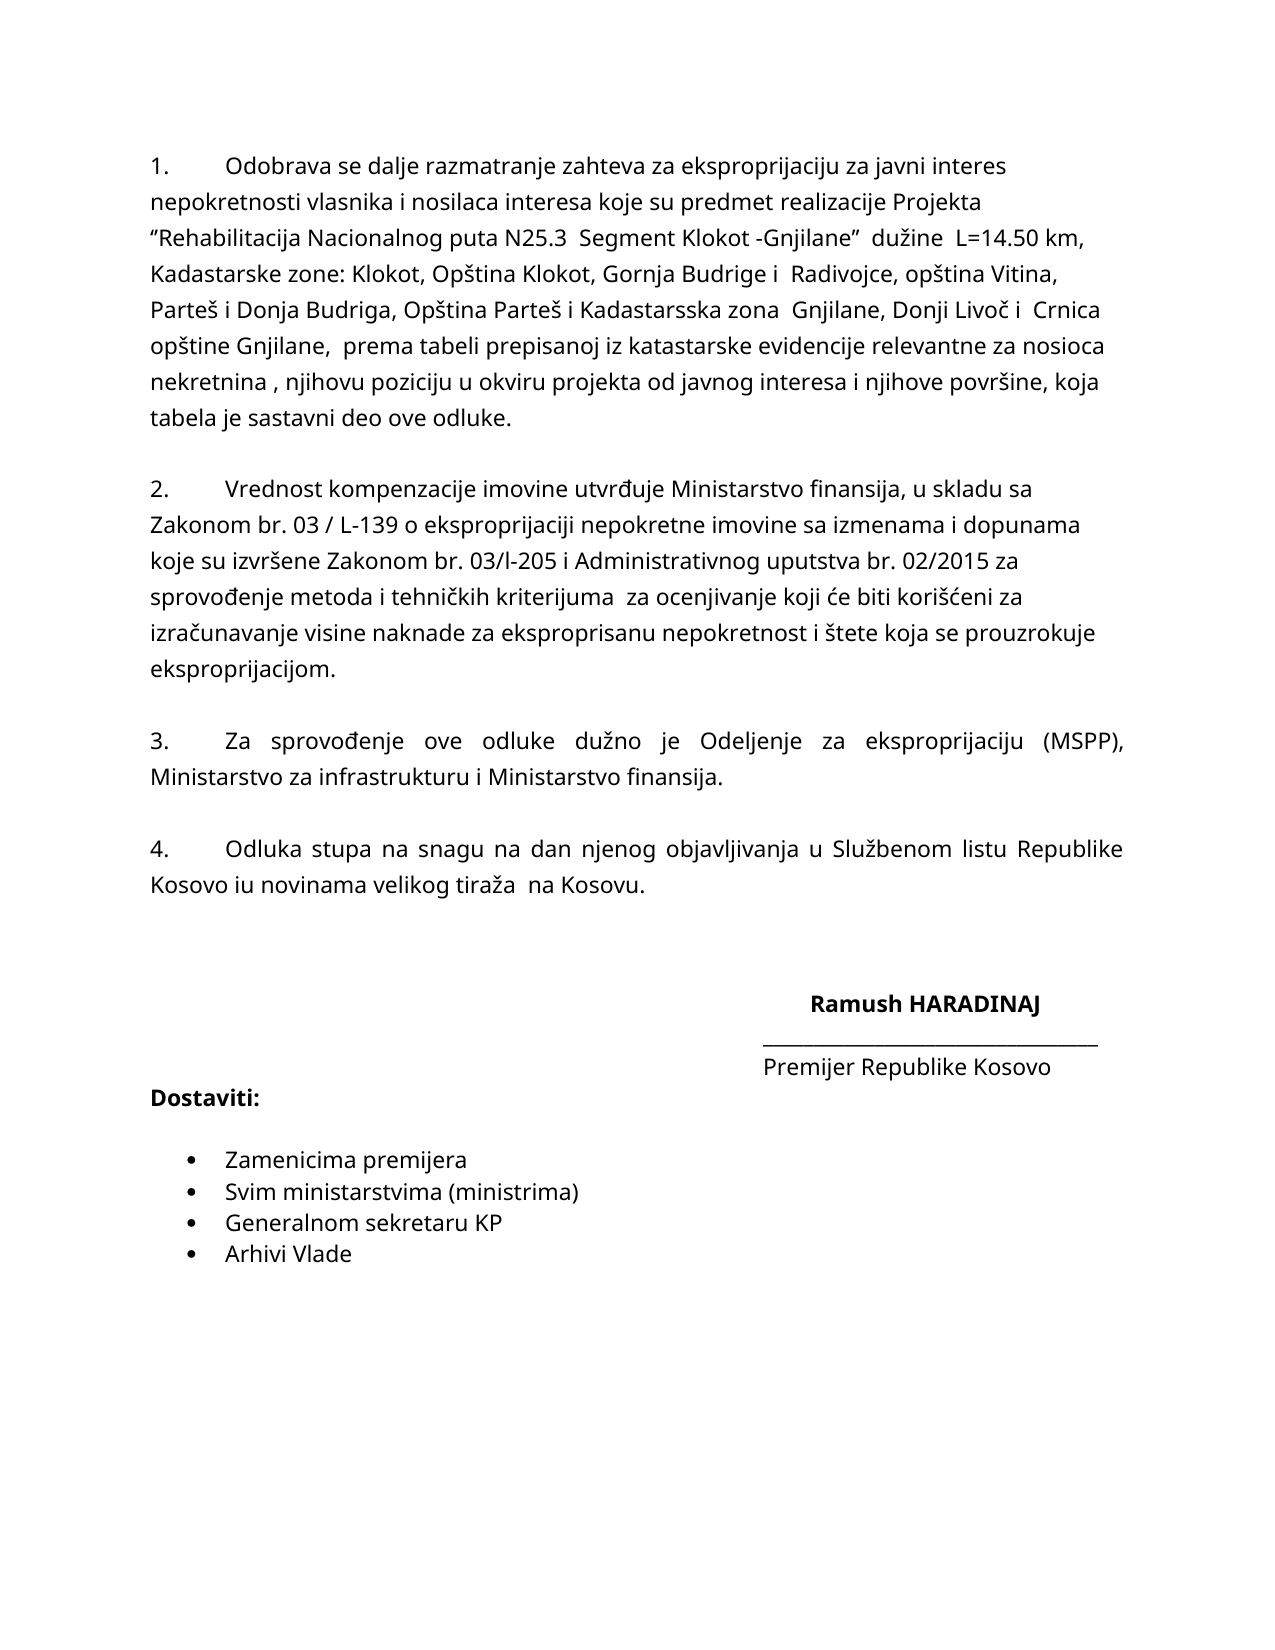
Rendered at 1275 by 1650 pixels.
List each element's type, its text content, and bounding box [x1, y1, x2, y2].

text Premijer Republike Kosovo [150, 1051, 1125, 1082]
list Za sprovođenje ove odluke dužno je Odeljenje za eksproprijaciju (MSPP), Ministarstvo za infrastrukturu i Ministarstvo finansija. [150, 725, 1125, 792]
list Vrednost kompenzacije imovine utvrđuje Ministarstvo finansija, u skladu sa Zakonom br. 03 / L-139 o eksproprijaciji nepokretne imovine sa izmenama i dopunama koje su izvršene Zakonom br. 03/l-205 i Administrativnog uputstva br. 02/2015 za sprovođenje metoda i tehničkih kriterijuma za ocenjivanje koji će biti korišćeni za izračunavanje visine naknade za eksproprisanu nepokretnost i štete koja se prouzrokuje eksproprijacijom. [150, 473, 1125, 684]
text Dostaviti: [150, 1082, 1125, 1113]
list Generalnom sekretaru KP [187, 1207, 1125, 1238]
list Zamenicima premijera [187, 1144, 1125, 1176]
list Odobrava se dalje razmatranje zahteva za eksproprijaciju za javni interes nepokretnosti vlasnika i nosilaca interesa koje su predmet realizacije Projekta ‘’Rehabilitacija Nacionalnog puta N25.3 Segment Klokot -Gnjilane’’ dužine L=14.50 km, Kadastarske zone: Klokot, Opština Klokot, Gornja Budrige i Radivojce, opština Vitina, Parteš i Donja Budriga, Opština Parteš i Kadastarsska zona Gnjilane, Donji Livoč i Crnica opštine Gnjilane, prema tabeli prepisanoj iz katastarske evidencije relevantne za nosioca nekretnina , njihovu poziciju u okviru projekta od javnog interesa i njihove površine, koja tabela je sastavni deo ove odluke. [150, 150, 1125, 433]
list Svim ministarstvima (ministrima) [187, 1176, 1125, 1207]
list Arhivi Vlade [187, 1238, 1125, 1269]
text _________________________________ [150, 1019, 1125, 1051]
list Odluka stupa na snagu na dan njenog objavljivanja u Službenom listu Republike Kosovo iu novinama velikog tiraža na Kosovu. [150, 833, 1125, 900]
text Ramush HARADINAJ [262, 988, 1125, 1019]
